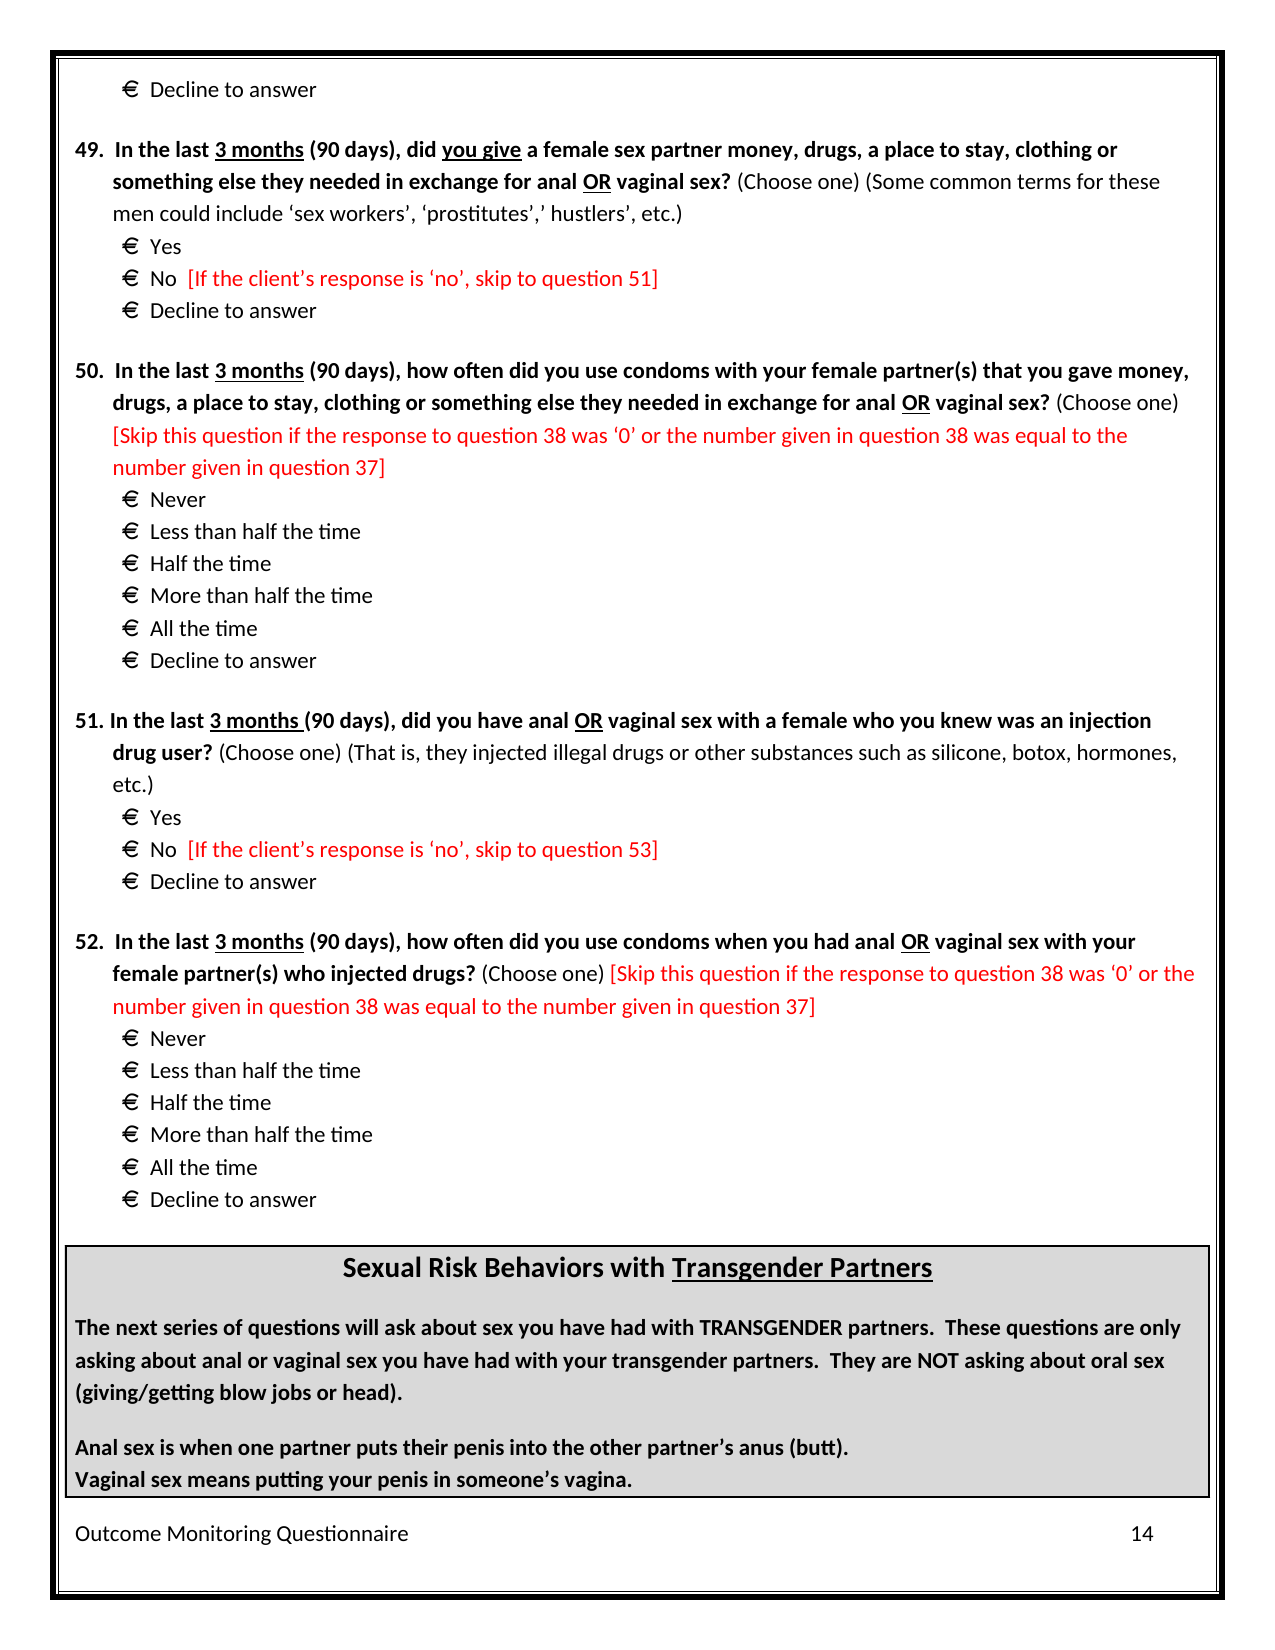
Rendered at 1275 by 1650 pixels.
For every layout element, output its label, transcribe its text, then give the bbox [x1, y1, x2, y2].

list Yes [122, 232, 1200, 260]
list In the last 3 months (90 days), did you give a female sex partner money, drugs, a place to stay, clothing or something else they needed in exchange for anal OR vaginal sex? (Choose one) (Some common terms for these men could include ‘sex workers’, ‘prostitutes’,’ hustlers’, etc.) [75, 135, 1200, 228]
list Half the time [122, 549, 1200, 577]
list Half the time [122, 1088, 1200, 1116]
list More than half the time [122, 1121, 1200, 1148]
text The next series of questions will ask about sex you have had with TRANSGENDER partners. These questions are only asking about anal or vaginal sex you have had with your transgender partners. They are NOT asking about oral sex (giving/getting blow jobs or head). [67, 1309, 1208, 1406]
list Never [122, 485, 1200, 513]
list In the last 3 months (90 days), how often did you use condoms when you had anal OR vaginal sex with your female partner(s) who injected drugs? (Choose one) [Skip this question if the response to question 38 was ‘0’ or the number given in question 38 was equal to the number given in question 37] [75, 927, 1200, 1020]
list In the last 3 months (90 days), how often did you use condoms with your female partner(s) that you gave money, drugs, a place to stay, clothing or something else they needed in exchange for anal OR vaginal sex? (Choose one) [Skip this question if the response to question 38 was ‘0’ or the number given in question 38 was equal to the number given in question 37] [75, 356, 1200, 481]
list All the time [122, 614, 1200, 642]
list Decline to answer [122, 1185, 1200, 1213]
list No [If the client’s response is ‘no’, skip to question 51] [122, 264, 1200, 292]
list Never [122, 1024, 1200, 1052]
text Sexual Risk Behaviors with Transgender Partners [67, 1247, 1208, 1285]
list Decline to answer [122, 646, 1200, 674]
list More than half the time [122, 582, 1200, 610]
list Less than half the time [122, 1056, 1200, 1084]
list No [If the client’s response is ‘no’, skip to question 53] [122, 835, 1200, 863]
text Vaginal sex means putting your penis in someone’s vagina. [67, 1461, 1208, 1496]
list Decline to answer [122, 296, 1200, 324]
list Less than half the time [122, 517, 1200, 545]
list All the time [122, 1153, 1200, 1181]
text Anal sex is when one partner puts their penis into the other partner’s anus (butt). [67, 1429, 1208, 1461]
list Decline to answer [122, 75, 1200, 103]
list Yes [122, 803, 1200, 831]
list In the last 3 months (90 days), did you have anal OR vaginal sex with a female who you knew was an injection drug user? (Choose one) (That is, they injected illegal drugs or other substances such as silicone, botox, hormones, etc.) [75, 706, 1200, 799]
list Decline to answer [122, 867, 1200, 895]
